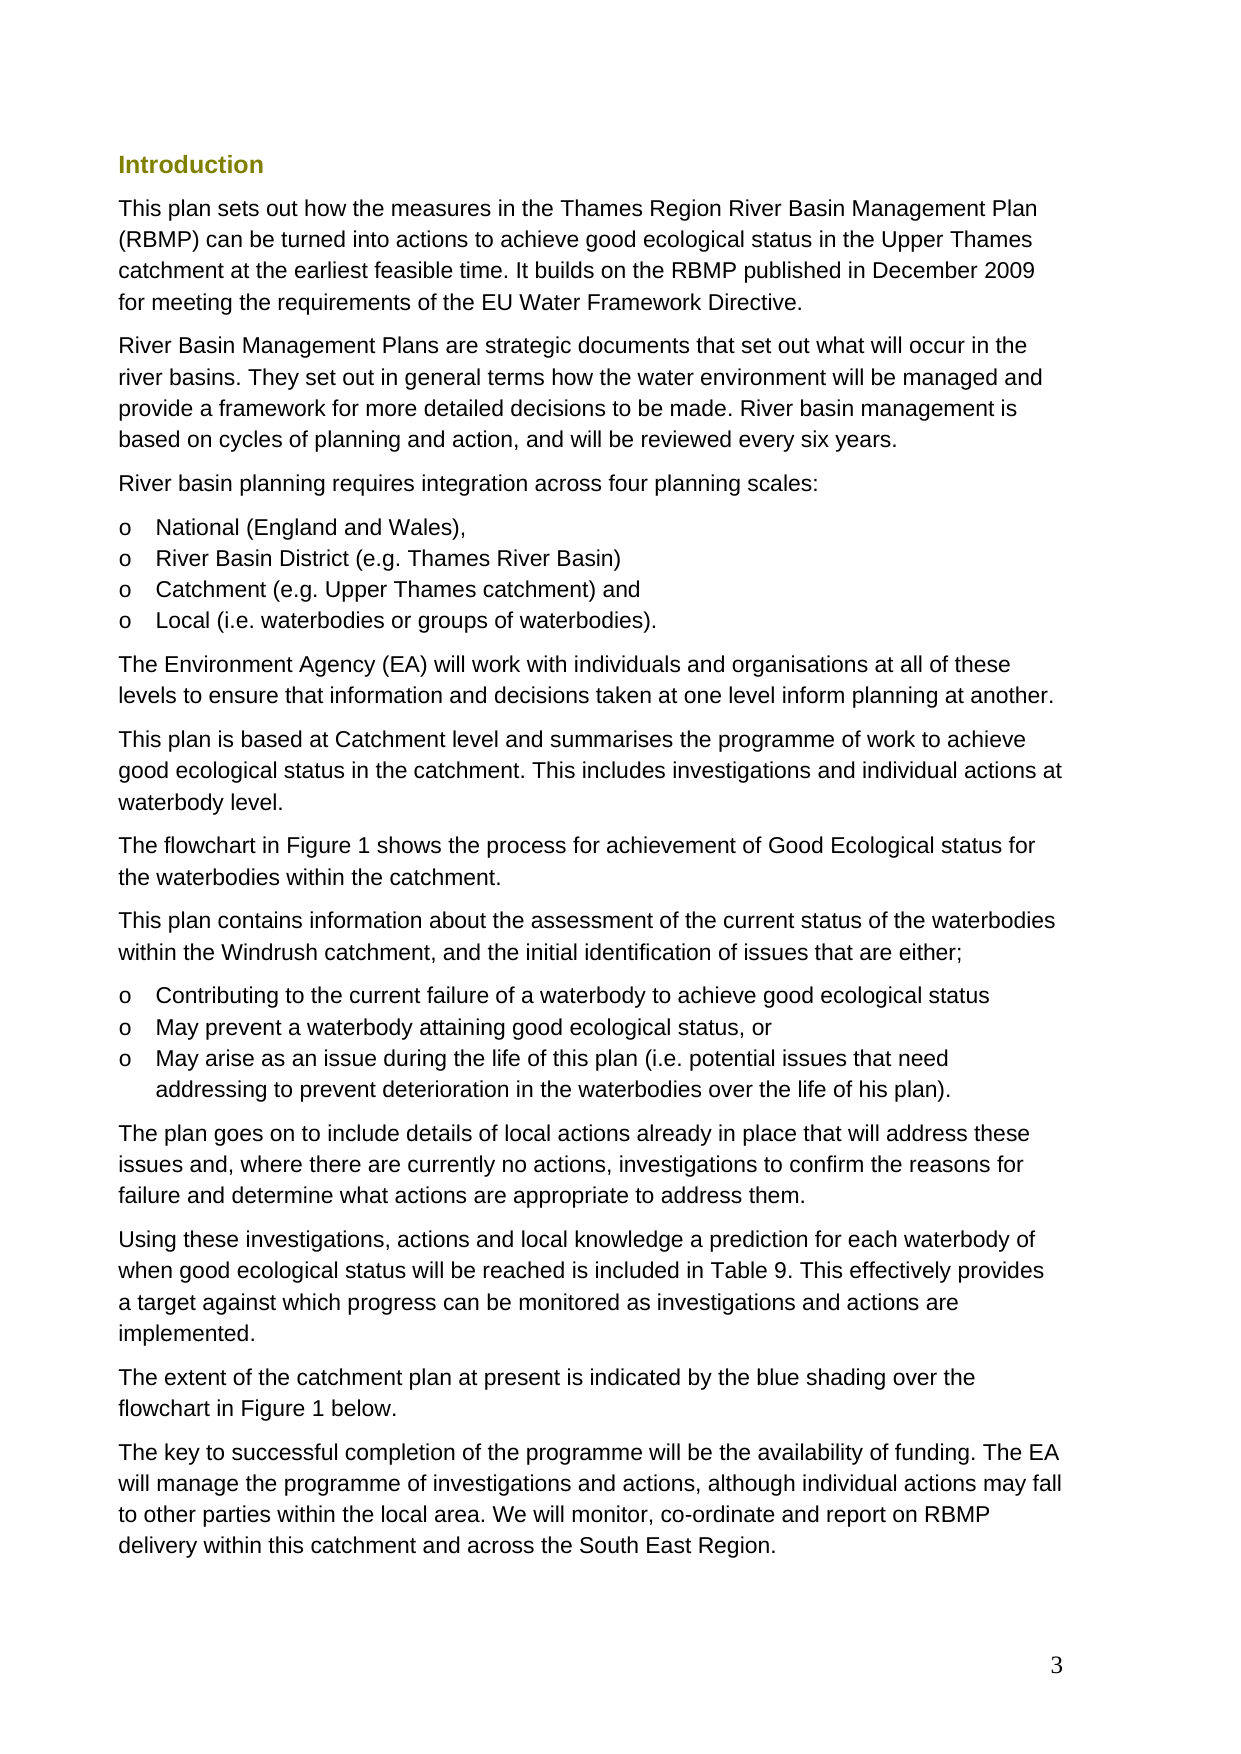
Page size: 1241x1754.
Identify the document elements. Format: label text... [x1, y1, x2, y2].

text The Environment Agency (EA) will work with individuals and organisations at all of these levels to ensure that information and decisions taken at one level inform planning at another. [118, 647, 1063, 710]
text The key to successful completion of the programme will be the availability of funding. The EA will manage the programme of investigations and actions, although individual actions may fall to other parties within the local area. We will monitor, co-ordinate and report on RBMP delivery within this catchment and across the South East Region. [118, 1435, 1063, 1560]
text This plan is based at Catchment level and summarises the programme of work to achieve good ecological status in the catchment. This includes investigations and individual actions at waterbody level. [118, 722, 1063, 816]
text River Basin Management Plans are strategic documents that set out what will occur in the river basins. They set out in general terms how the water environment will be managed and provide a framework for more detailed decisions to be made. River basin management is based on cycles of planning and action, and will be reviewed every six years. [118, 329, 1063, 454]
list May arise as an issue during the life of this plan (i.e. potential issues that need addressing to prevent deterioration in the waterbodies over the life of his plan). [118, 1041, 1063, 1104]
list Catchment (e.g. catchment) and [118, 572, 1063, 604]
list May prevent a waterbody attaining good ecological status, or [118, 1010, 1063, 1041]
text River basin planning requires integration across four planning scales: [118, 466, 1063, 497]
list River Basin District (e.g. ) [118, 541, 1063, 572]
list National ( and ), [118, 510, 1063, 541]
list Local (i.e. waterbodies or groups of waterbodies). [118, 604, 1063, 635]
list Contributing to the current failure of a waterbody to achieve good ecological status [118, 979, 1063, 1010]
text This plan sets out how the measures in the Thames Region River Basin Management Plan (RBMP) can be turned into actions to achieve good ecological status in the catchment at the earliest feasible time. It builds on the RBMP published in December 2009 for meeting the requirements of the EU Water Framework Directive. [118, 191, 1063, 316]
text This plan contains information about the assessment of the current status of the waterbodies within the Windrush catchment, and the initial identification of issues that are either; [118, 904, 1063, 966]
subtitle Introduction [118, 150, 1063, 179]
text The plan goes on to include details of local actions already in place that will address these issues and, where there are currently no actions, investigations to confirm the reasons for failure and determine what actions are appropriate to address them. [118, 1116, 1063, 1210]
